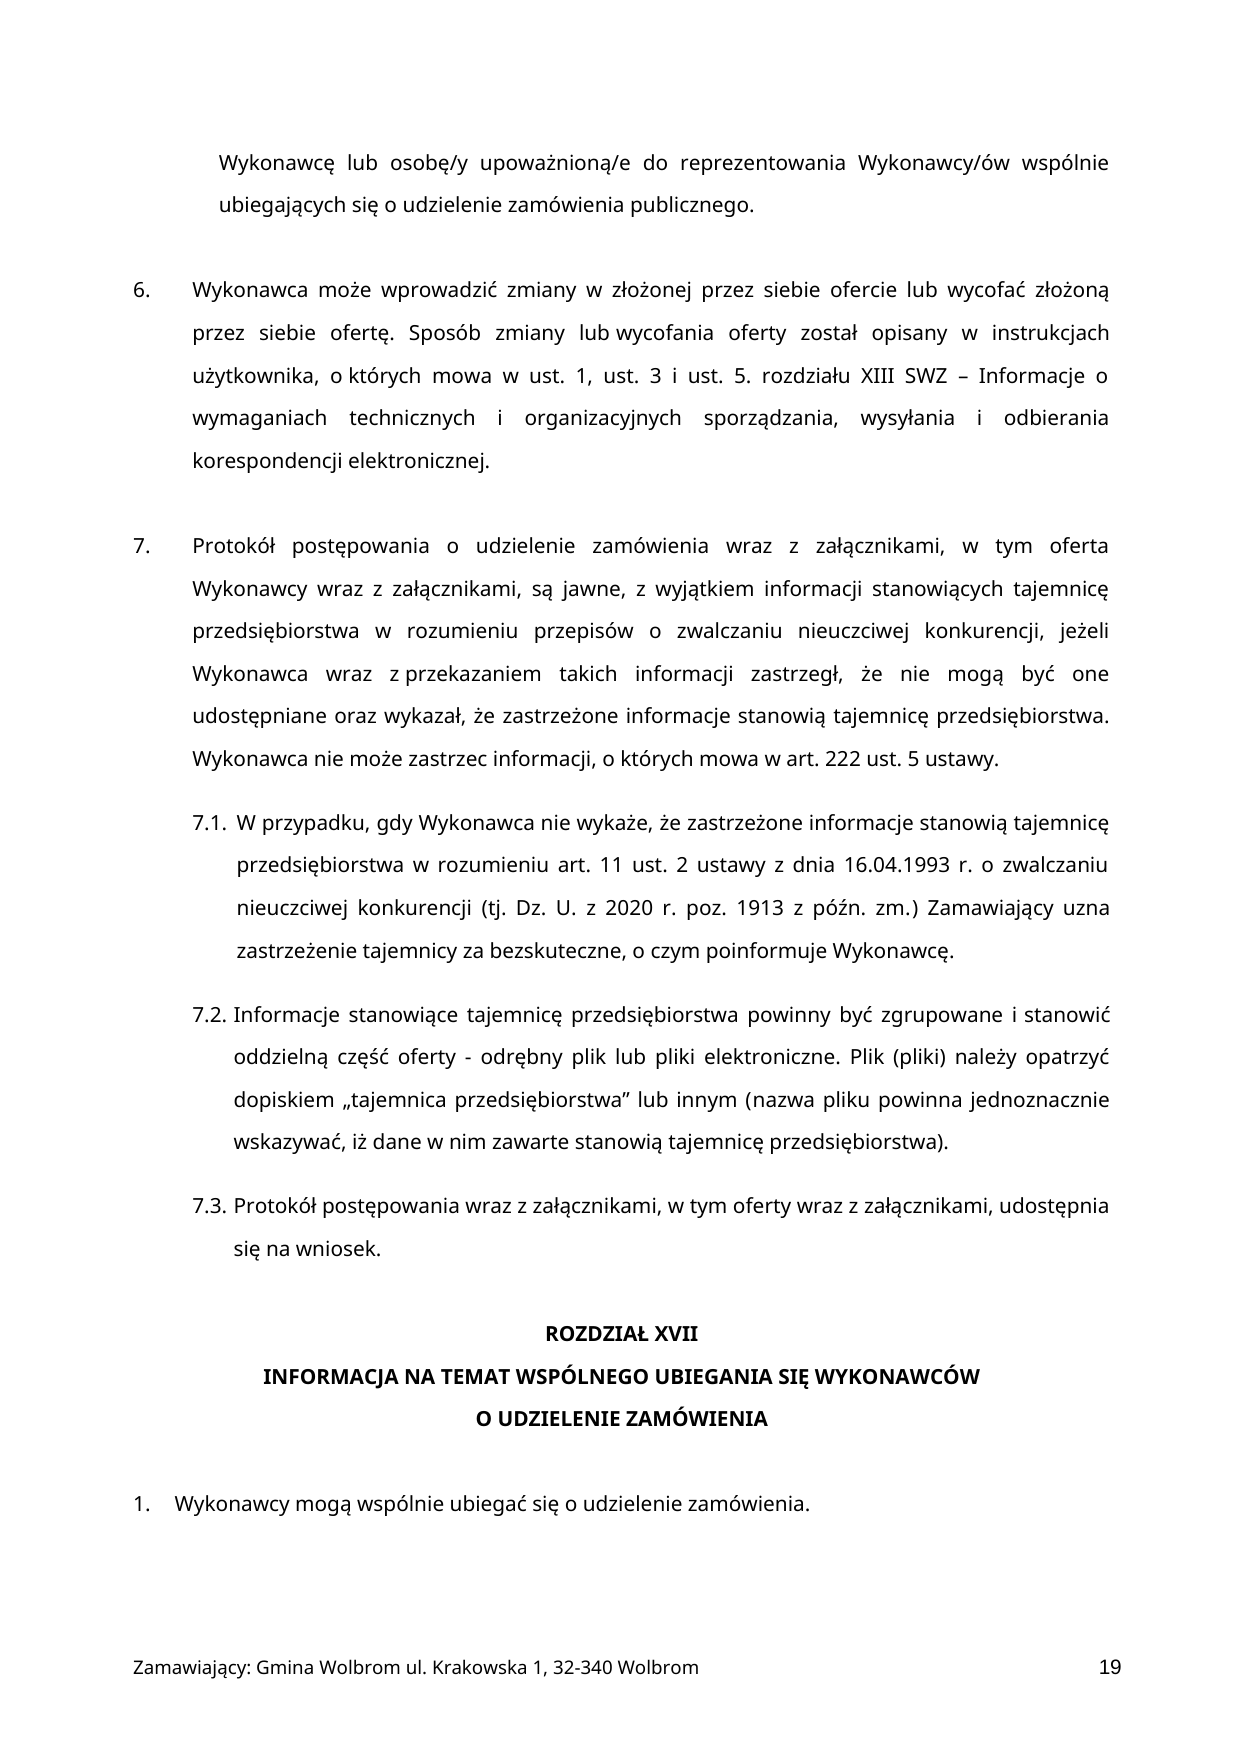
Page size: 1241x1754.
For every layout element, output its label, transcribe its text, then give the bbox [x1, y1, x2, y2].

text INFORMACJA NA TEMAT WSPÓLNEGO UBIEGANIA SIĘ WYKONAWCÓW [133, 1362, 1110, 1390]
list Protokół postępowania o udzielenie zamówienia wraz z załącznikami, w tym oferta Wykonawcy wraz z załącznikami, są jawne, z wyjątkiem informacji stanowiących tajemnicę przedsiębiorstwa w rozumieniu przepisów o zwalczaniu nieuczciwej konkurencji, jeżeli Wykonawca wraz z przekazaniem takich informacji zastrzegł, że nie mogą być one udostępniane oraz wykazał, że zastrzeżone informacje stanowią tajemnicę przedsiębiorstwa. Wykonawca nie może zastrzec informacji, o których mowa w art. 222 ust. 5 ustawy. [133, 531, 1110, 773]
list Wykonawca może wprowadzić zmiany w złożonej przez siebie ofercie lub wycofać złożoną przez siebie ofertę. Sposób zmiany lub wycofania oferty został opisany w instrukcjach użytkownika, o których mowa w ust. 1, ust. 3 i ust. 5. rozdziału XIII SWZ – Informacje o wymaganiach technicznych i organizacyjnych sporządzania, wysyłania i odbierania korespondencji elektronicznej. [133, 276, 1110, 474]
list Protokół postępowania wraz z załącznikami, w tym oferty wraz z załącznikami, udostępnia się na wniosek. [192, 1191, 1110, 1262]
list Informacje stanowiące tajemnicę przedsiębiorstwa powinny być zgrupowane i stanowić oddzielną część oferty - odrębny plik lub pliki elektroniczne. Plik (pliki) należy opatrzyć dopiskiem „tajemnica przedsiębiorstwa” lub innym (nazwa pliku powinna jednoznacznie wskazywać, iż dane w nim zawarte stanowią tajemnicę przedsiębiorstwa). [192, 1000, 1110, 1156]
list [177, 148, 1110, 219]
text O UDZIELENIE ZAMÓWIENIA [133, 1404, 1110, 1433]
list W przypadku, gdy Wykonawca nie wykaże, że zastrzeżone informacje stanowią tajemnicę przedsiębiorstwa w rozumieniu art. 11 ust. 2 ustawy z dnia 16.04.1993 r. o zwalczaniu nieuczciwej konkurencji (tj. Dz. U. z 2020 r. poz. 1913 z późn. zm.) Zamawiający uzna zastrzeżenie tajemnicy za bezskuteczne, o czym poinformuje Wykonawcę. [192, 808, 1110, 964]
list Wykonawcy mogą wspólnie ubiegać się o udzielenie zamówienia. [133, 1489, 1110, 1518]
text ROZDZIAŁ XVII [133, 1319, 1110, 1348]
